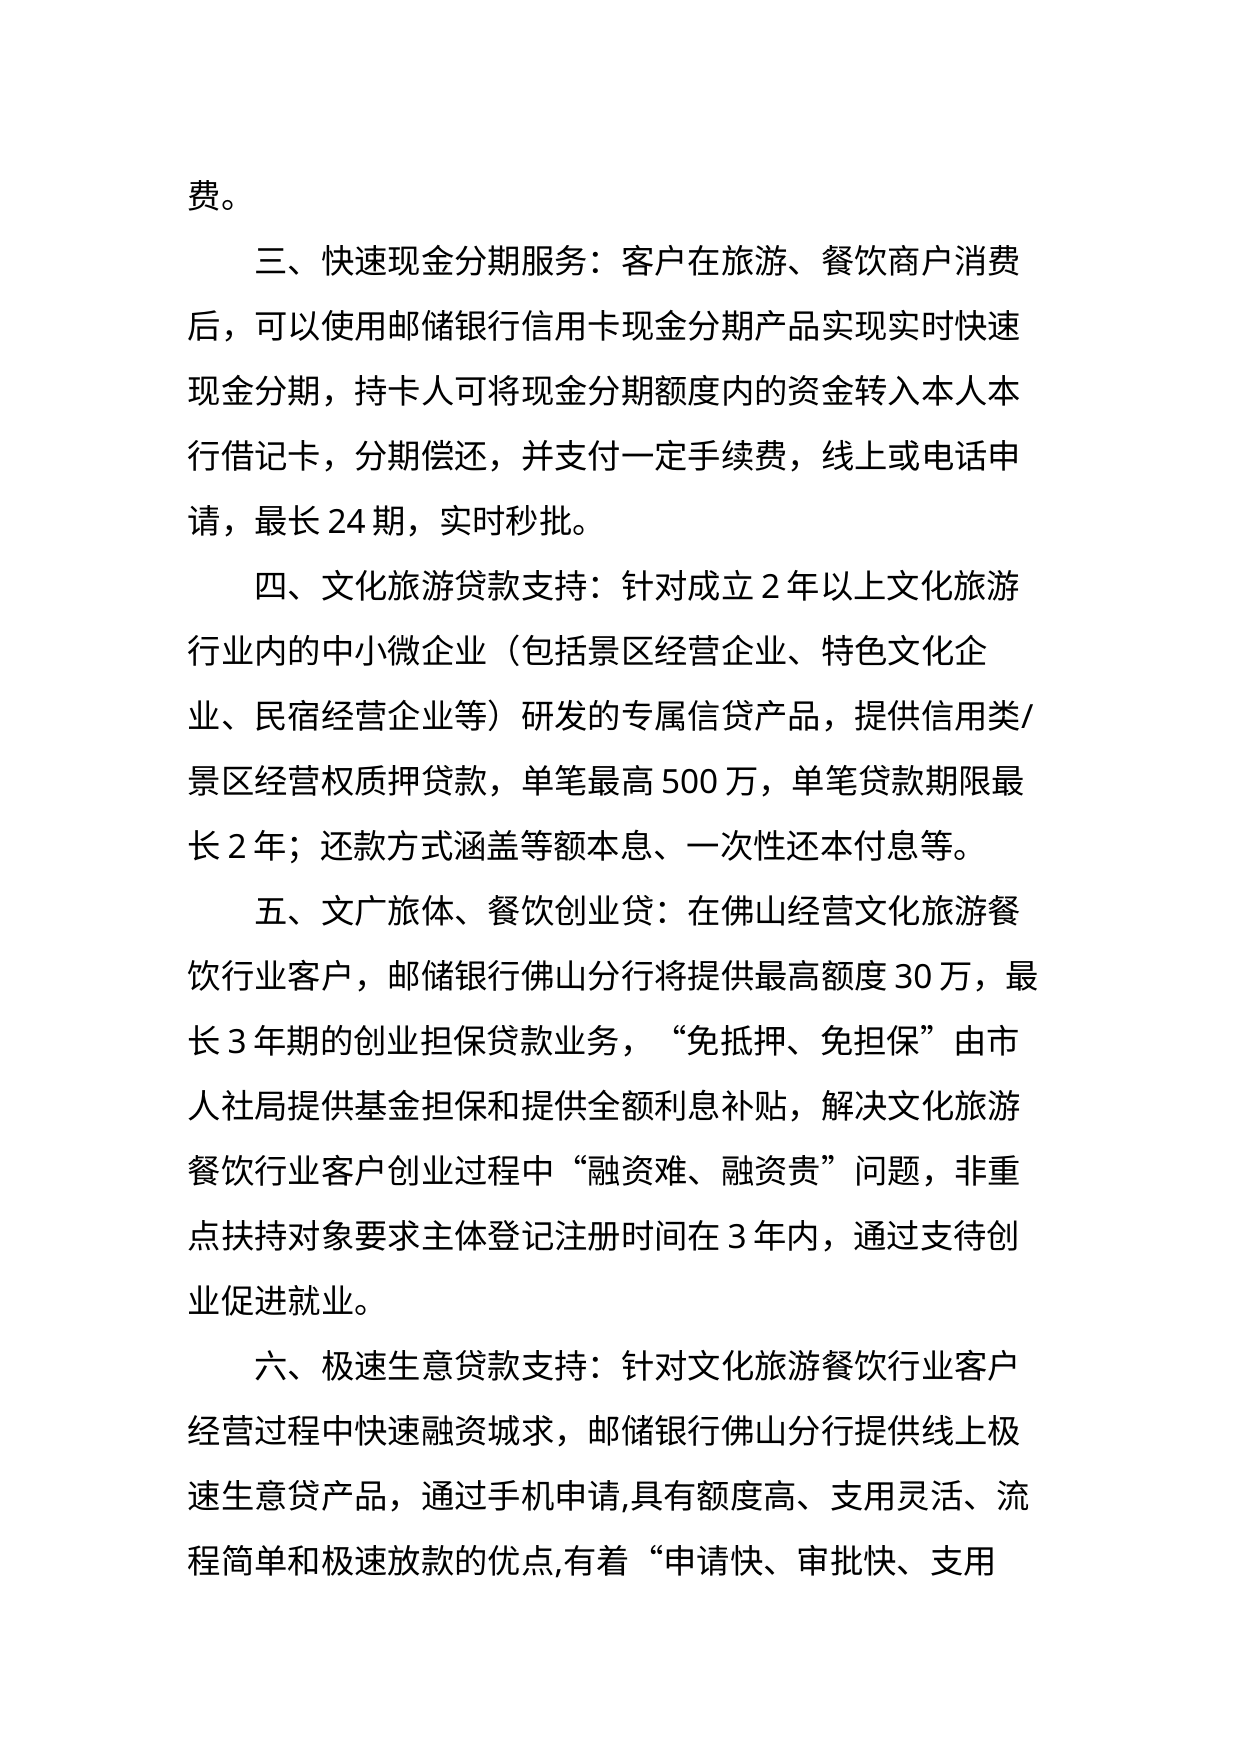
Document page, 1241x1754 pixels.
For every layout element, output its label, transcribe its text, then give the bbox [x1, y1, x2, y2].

list 五、文广旅体、餐饮创业贷：在佛山经营文化旅游餐饮行业客户，邮储银行佛山分行将提供最高额度30万，最长3年期的创业担保贷款业务，“免抵押、免担保”由市人社局提供基金担保和提供全额利息补贴，解决文化旅游餐饮行业客户创业过程中“融资难、融资贵”问题，非重点扶持对象要求主体登记注册时间在3年内，通过支待创业促进就业。 [187, 877, 1053, 1332]
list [187, 162, 1053, 227]
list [187, 1332, 1053, 1592]
list 四、文化旅游贷款支持：针对成立2年以上文化旅游行业内的中小微企业（包括景区经营企业、特色文化企业、民宿经营企业等）研发的专属信贷产品，提供信用类/景区经营权质押贷款，单笔最高500万，单笔贷款期限最长2年；还款方式涵盖等额本息、一次性还本付息等。 [187, 552, 1053, 877]
list 三、快速现金分期服务：客户在旅游、餐饮商户消费后，可以使用邮储银行信用卡现金分期产品实现实时快速现金分期，持卡人可将现金分期额度内的资金转入本人本行借记卡，分期偿还，并支付一定手续费，线上或电话申请，最长24期，实时秒批。 [187, 227, 1053, 552]
